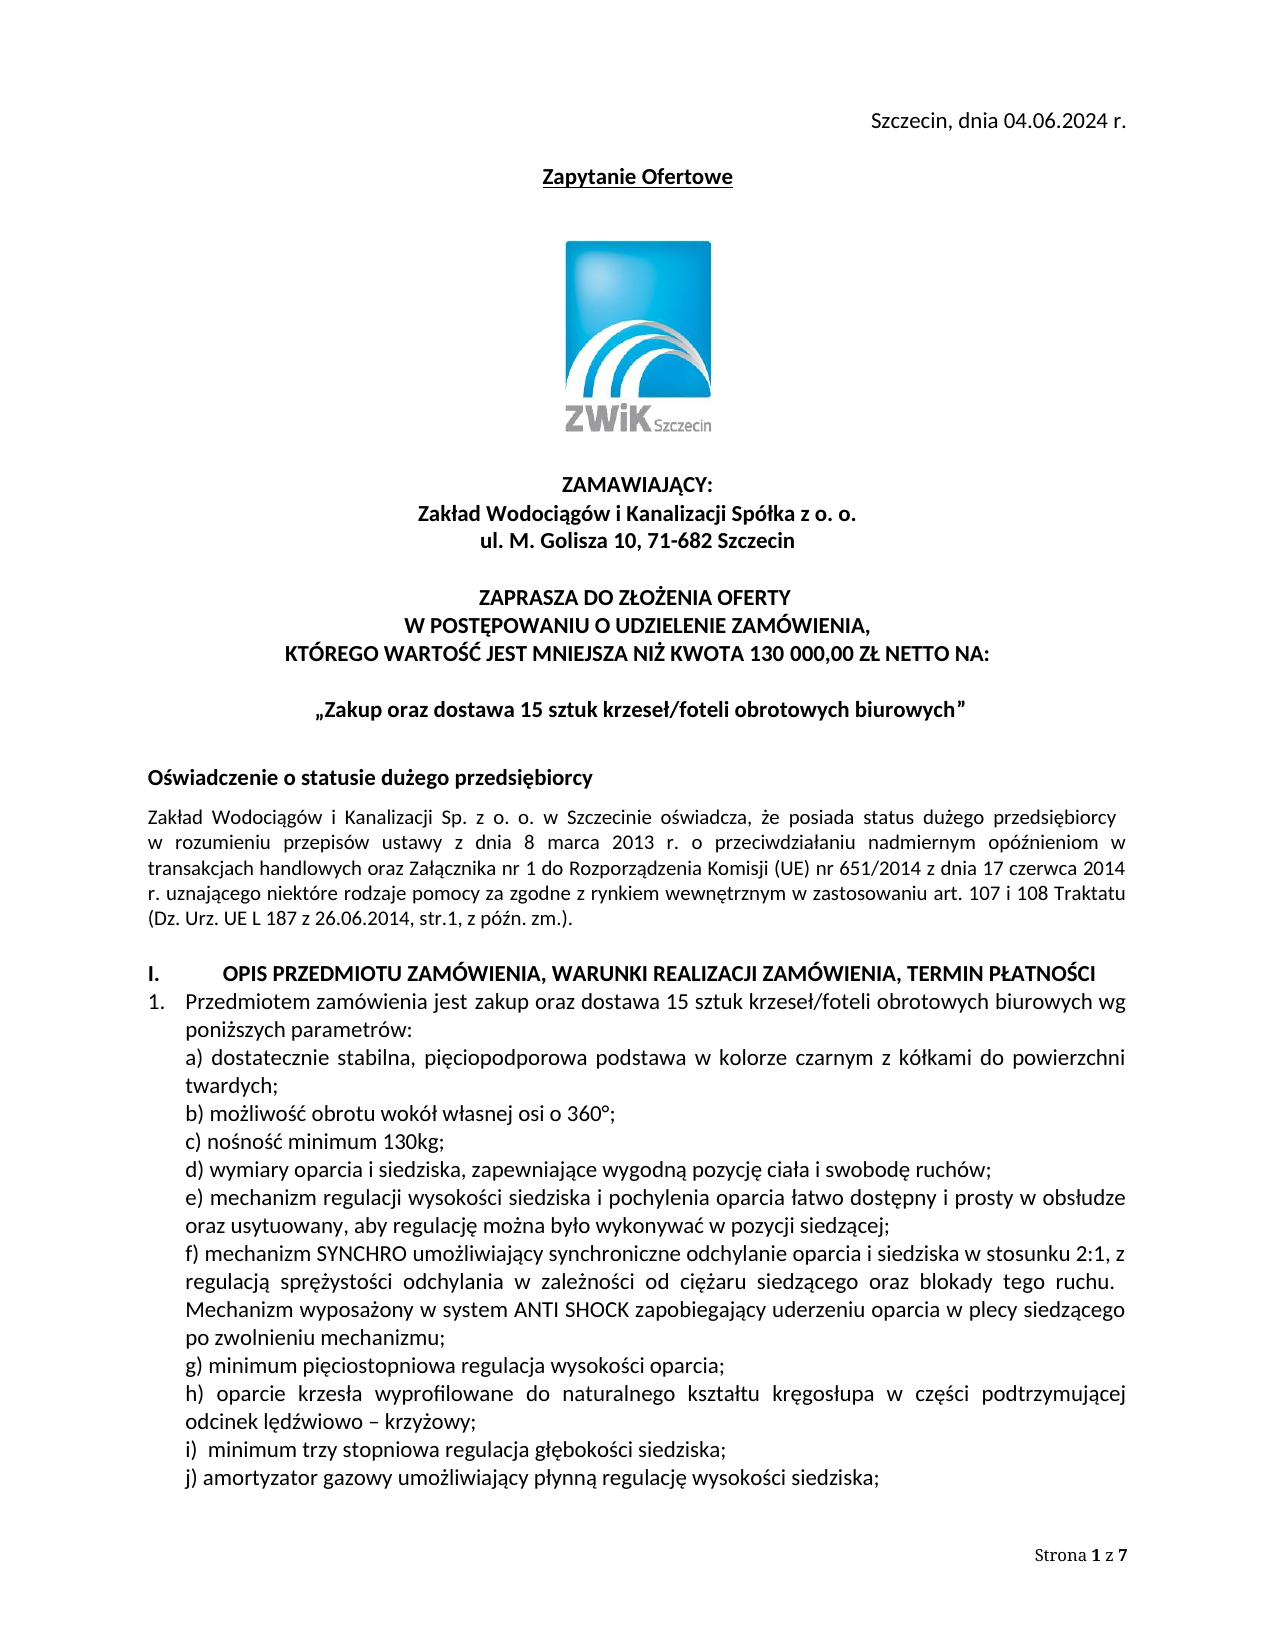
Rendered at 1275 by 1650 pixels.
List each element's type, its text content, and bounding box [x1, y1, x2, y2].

text ZAPRASZA DO ZŁOŻENIA OFERTY W POSTĘPOWANIU O UDZIELENIE ZAMÓWIENIA, KTÓREGO WARTOŚĆ JEST MNIEJSZA NIŻ KWOTA 130 000,00 ZŁ NETTO NA: [148, 583, 1127, 667]
list Przedmiotem zamówienia jest zakup oraz dostawa 15 sztuk krzeseł/foteli obrotowych biurowych wg poniższych parametrów: [148, 987, 1127, 1043]
list OPIS PRZEDMIOTU ZAMÓWIENIA, WARUNKI REALIZACJI ZAMÓWIENIA, TERMIN PŁATNOŚCI [148, 959, 1127, 987]
list c) nośność minimum 130kg; [185, 1127, 1127, 1155]
list f) mechanizm SYNCHRO umożliwiający synchroniczne odchylanie oparcia i siedziska w stosunku 2:1, z regulacją sprężystości odchylania w zależności od ciężaru siedzącego oraz blokady tego ruchu. Mechanizm wyposażony w system ANTI SHOCK zapobiegający uderzeniu oparcia w plecy siedzącego po zwolnieniu mechanizmu; [185, 1239, 1127, 1351]
text „Zakup oraz dostawa 15 sztuk krzeseł/foteli obrotowych biurowych” [148, 695, 1127, 723]
list b) możliwość obrotu wokół własnej osi o 360°; [185, 1099, 1127, 1127]
list e) mechanizm regulacji wysokości siedziska i pochylenia oparcia łatwo dostępny i prosty w obsłudze oraz usytuowany, aby regulację można było wykonywać w pozycji siedzącej; [185, 1183, 1127, 1239]
text Szczecin, dnia 04.06.2024 r. [148, 106, 1127, 134]
text Zapytanie Ofertowe [148, 162, 1127, 190]
text ul. M. Golisza 10, 71-682 Szczecin [148, 527, 1127, 555]
list h) oparcie krzesła wyprofilowane do naturalnego kształtu kręgosłupa w części podtrzymującej odcinek lędźwiowo – krzyżowy; [185, 1379, 1127, 1435]
list g) minimum pięciostopniowa regulacja wysokości oparcia; [185, 1351, 1127, 1379]
list d) wymiary oparcia i siedziska, zapewniające wygodną pozycję ciała i swobodę ruchów; [185, 1155, 1127, 1183]
picture [563, 240, 712, 432]
text ZAMAWIAJĄCY: [148, 471, 1127, 499]
list i) minimum trzy stopniowa regulacja głębokości siedziska; [185, 1435, 1127, 1463]
text Zakład Wodociągów i Kanalizacji Sp. z o. o. w Szczecinie oświadcza, że posiada status dużego przedsiębiorcy w rozumieniu przepisów ustawy z dnia 8 marca 2013 r. o przeciwdziałaniu nadmiernym opóźnieniom w transakcjach handlowych oraz Załącznika nr 1 do Rozporządzenia Komisji (UE) nr 651/2014 z dnia 17 czerwca 2014 r. uznającego niektóre rodzaje pomocy za zgodne z rynkiem wewnętrznym w zastosowaniu art. 107 i 108 Traktatu (Dz. Urz. UE L 187 z 26.06.2014, str.1, z późn. zm.). [148, 804, 1127, 931]
list j) amortyzator gazowy umożliwiający płynną regulację wysokości siedziska; [185, 1463, 1127, 1491]
text Zakład Wodociągów i Kanalizacji Spółka z o. o. [148, 499, 1127, 527]
list a) dostatecznie stabilna, pięciopodporowa podstawa w kolorze czarnym z kółkami do powierzchni twardych; [185, 1043, 1127, 1099]
text Oświadczenie o statusie dużego przedsiębiorcy [148, 763, 1127, 791]
